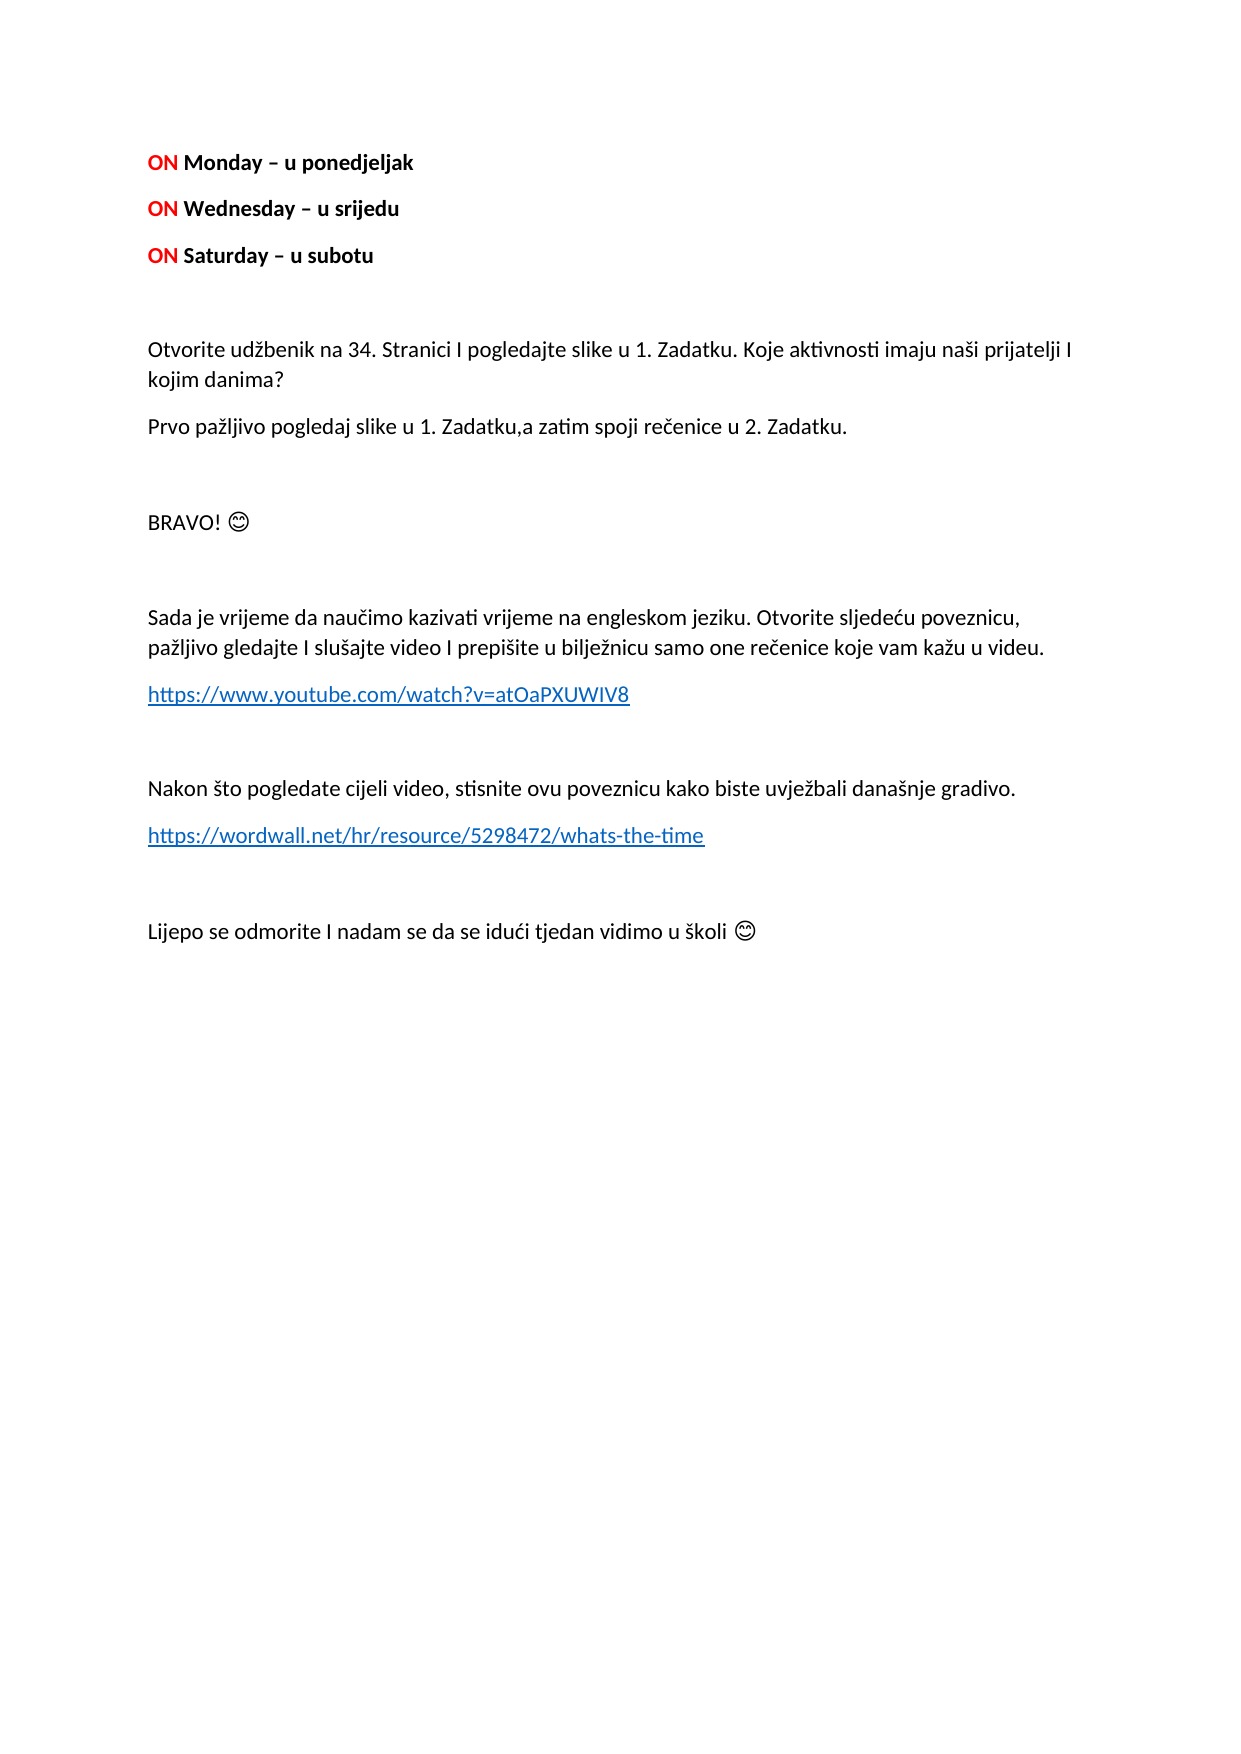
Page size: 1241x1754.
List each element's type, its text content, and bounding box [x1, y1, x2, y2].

text https://wordwall.net/hr/resource/5298472/whats-the-time [148, 821, 1093, 849]
text ON Wednesday – u srijedu [148, 194, 1093, 222]
text Sada je vrijeme da naučimo kazivati vrijeme na engleskom jeziku. Otvorite sljedeću poveznicu, pažljivo gledajte I slušajte video I prepišite u bilježnicu samo one rečenice koje vam kažu u videu. [148, 603, 1093, 661]
text Lijepo se odmorite I nadam se da se idući tjedan vidimo u školi [148, 915, 1093, 946]
text Nakon što pogledate cijeli video, stisnite ovu poveznicu kako biste uvježbali današnje gradivo. [148, 774, 1093, 802]
text BRAVO! [148, 506, 1093, 537]
text ON Monday – u ponedjeljak [148, 148, 1093, 176]
text https://www.youtube.com/watch?v=atOaPXUWIV8 [148, 680, 1093, 708]
text Prvo pažljivo pogledaj slike u 1. Zadatku,a zatim spoji rečenice u 2. Zadatku. [148, 412, 1093, 440]
text ON Saturday – u subotu [148, 241, 1093, 269]
text Otvorite udžbenik na 34. Stranici I pogledajte slike u 1. Zadatku. Koje aktivnosti imaju naši prijatelji I kojim danima? [148, 335, 1093, 393]
